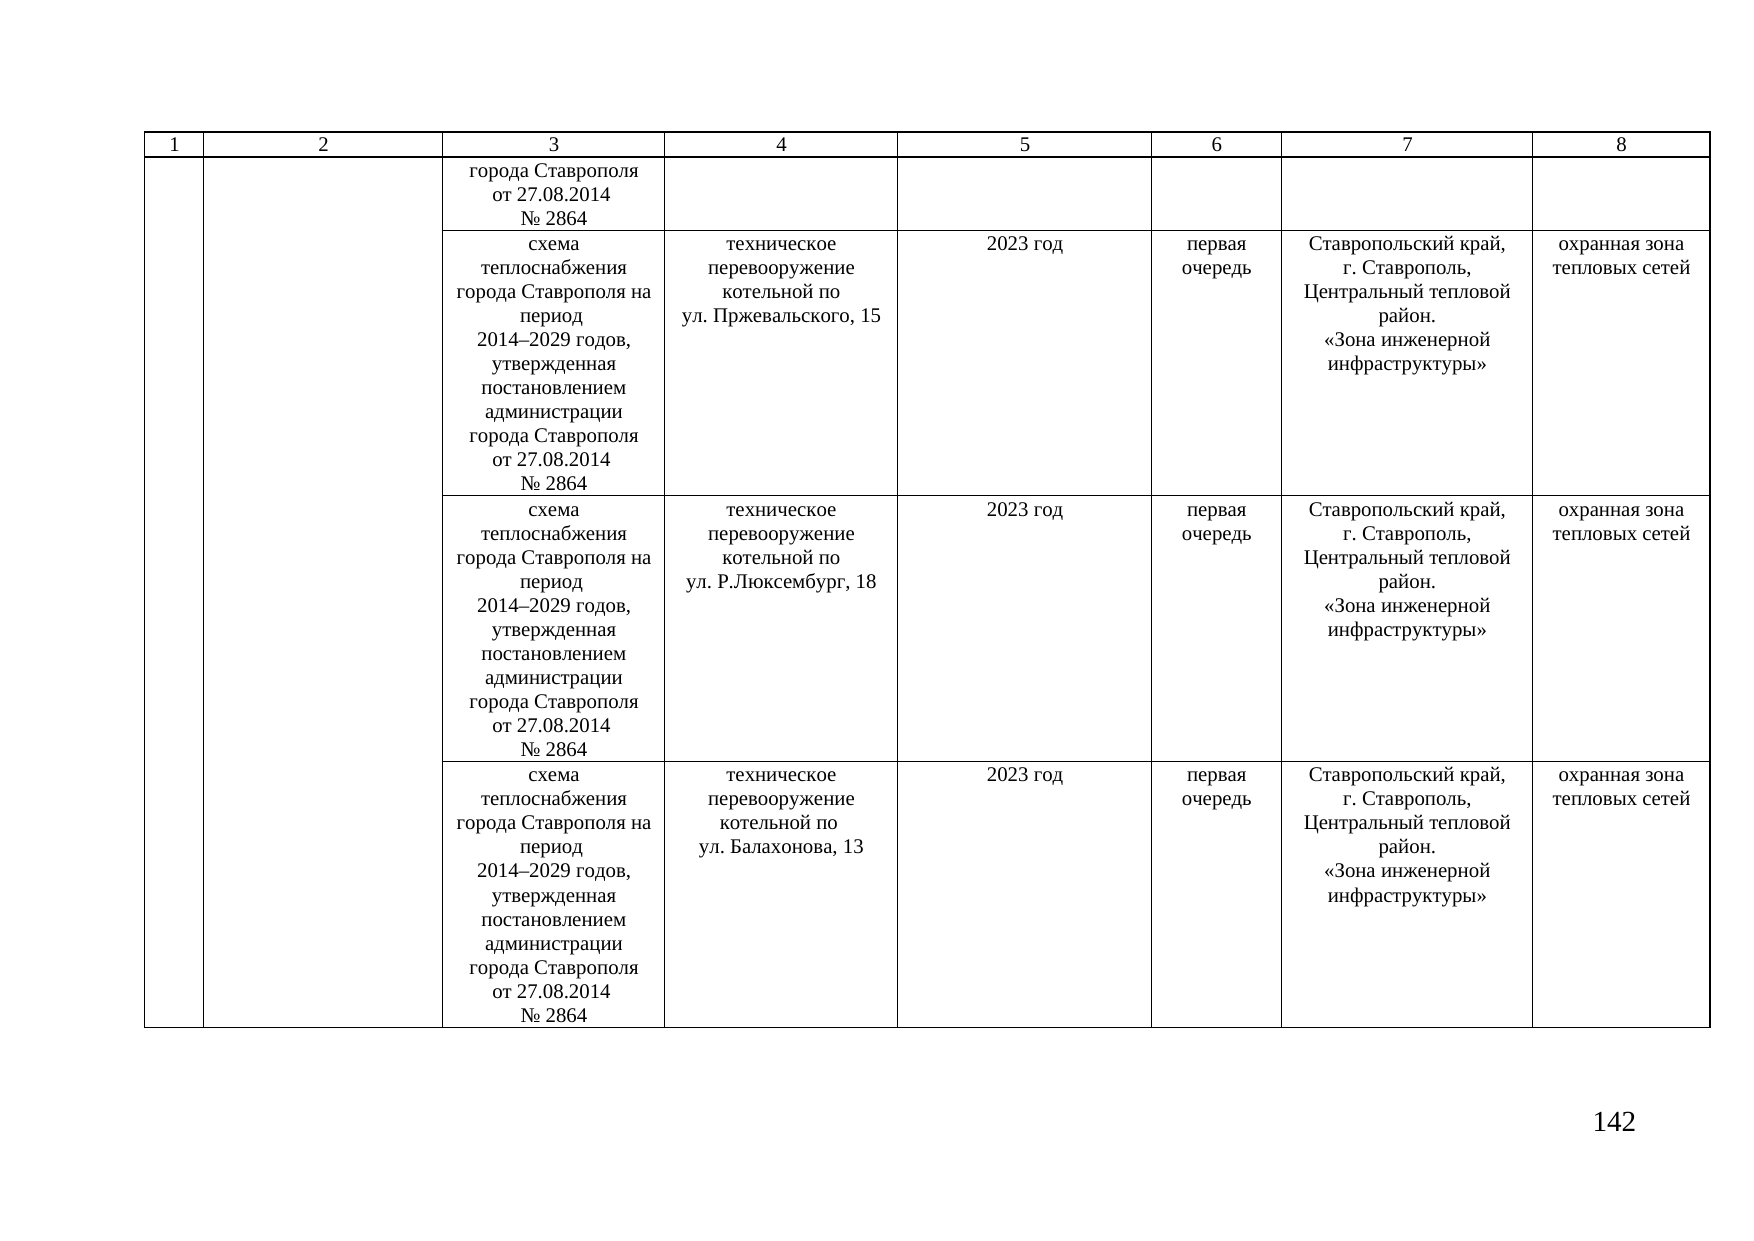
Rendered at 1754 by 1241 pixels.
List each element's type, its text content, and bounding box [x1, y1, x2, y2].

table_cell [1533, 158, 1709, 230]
table_header 3 [443, 133, 664, 156]
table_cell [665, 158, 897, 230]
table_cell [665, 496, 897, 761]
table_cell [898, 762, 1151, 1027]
table_header 5 [898, 133, 1151, 156]
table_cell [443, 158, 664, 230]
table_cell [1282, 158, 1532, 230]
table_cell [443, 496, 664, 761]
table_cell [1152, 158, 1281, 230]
table_header 4 [665, 133, 897, 156]
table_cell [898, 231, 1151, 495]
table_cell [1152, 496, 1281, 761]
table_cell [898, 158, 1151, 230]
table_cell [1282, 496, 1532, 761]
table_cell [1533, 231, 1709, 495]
table_header 2 [204, 133, 442, 156]
table_header 7 [1282, 133, 1532, 156]
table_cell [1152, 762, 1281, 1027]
table_header 1 [145, 133, 203, 156]
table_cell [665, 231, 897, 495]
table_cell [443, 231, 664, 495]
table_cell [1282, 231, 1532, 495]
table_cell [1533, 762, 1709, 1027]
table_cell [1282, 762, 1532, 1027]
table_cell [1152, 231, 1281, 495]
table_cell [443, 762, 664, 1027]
table_header 8 [1533, 133, 1709, 156]
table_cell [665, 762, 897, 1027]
table_header 6 [1152, 133, 1281, 156]
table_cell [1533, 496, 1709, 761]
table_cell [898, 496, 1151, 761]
